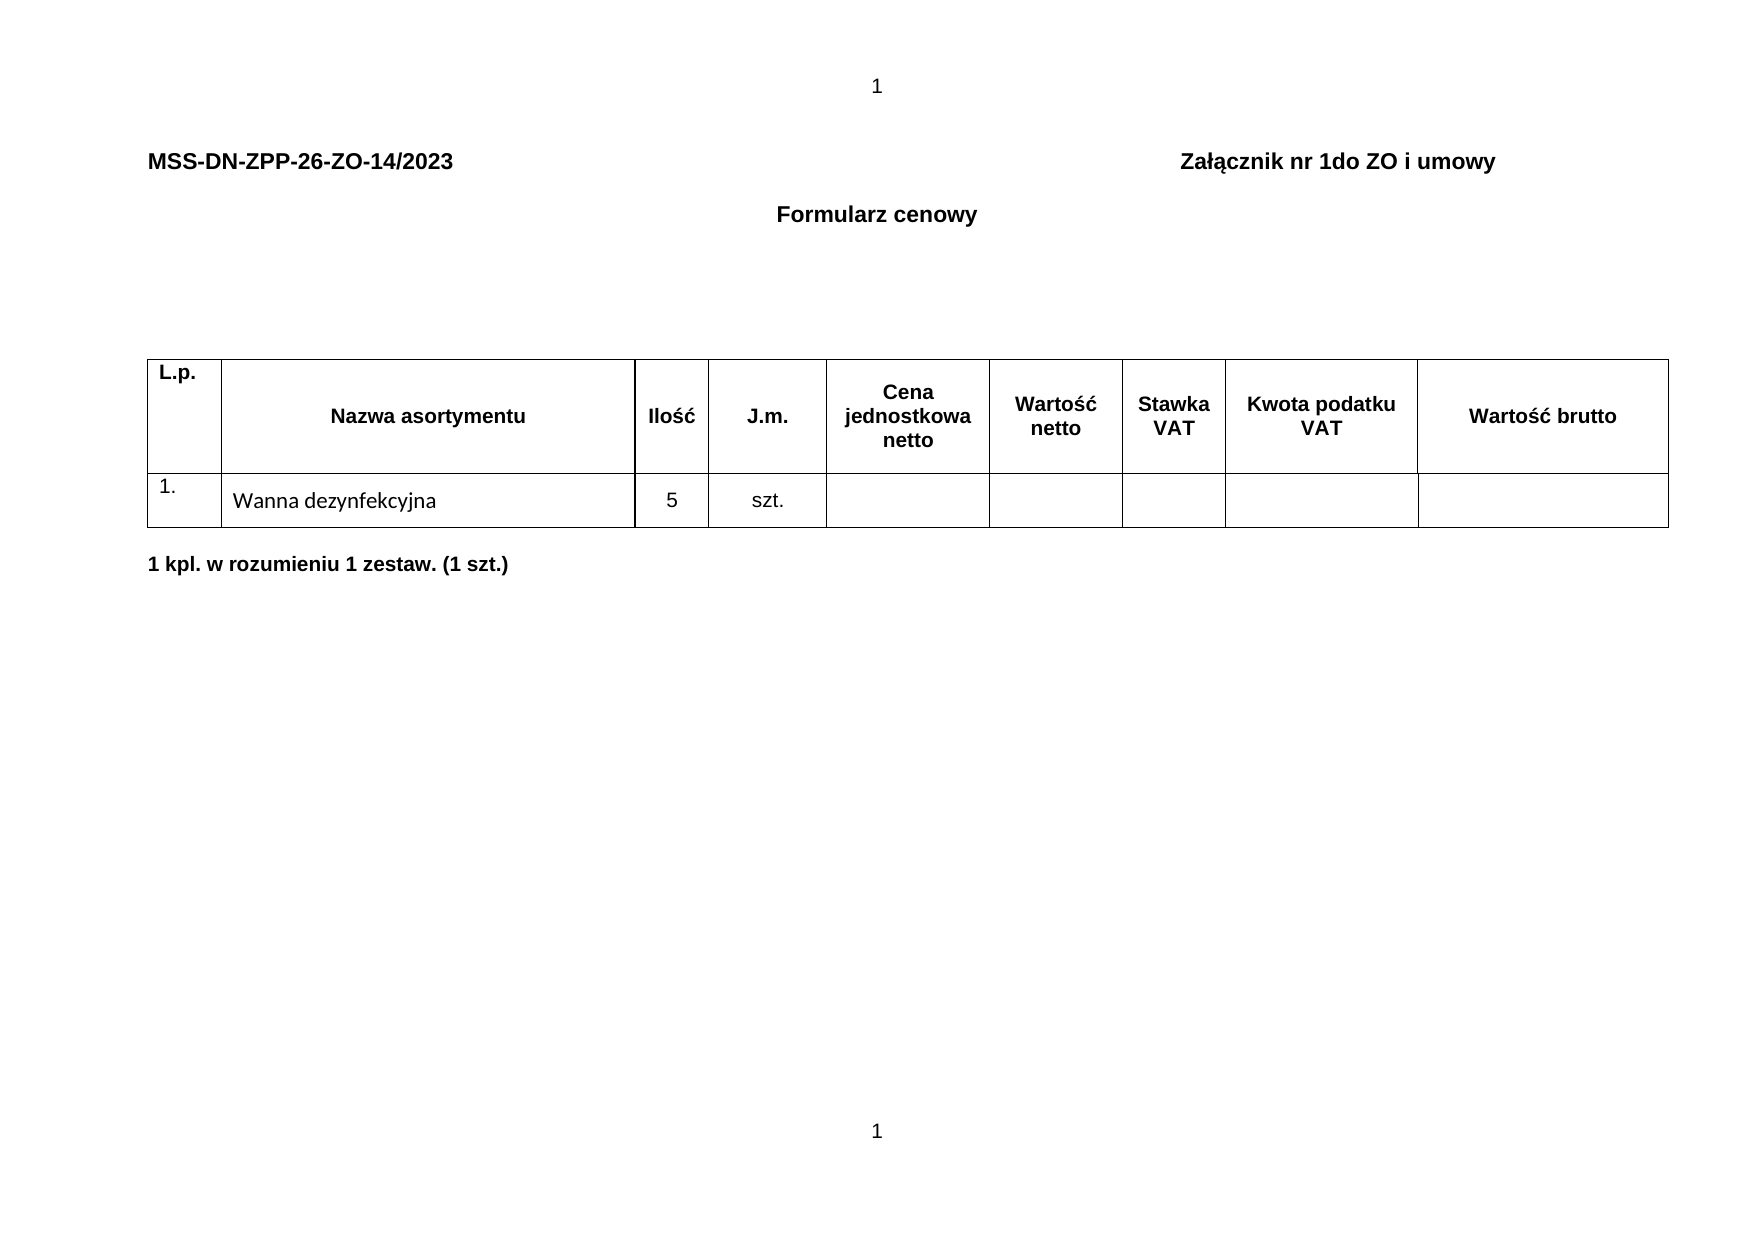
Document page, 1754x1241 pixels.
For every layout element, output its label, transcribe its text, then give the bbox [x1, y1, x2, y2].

table_cell Wanna dezynfekcyjna [222, 474, 634, 527]
table_header Ilość [636, 360, 708, 472]
table_cell [1123, 474, 1225, 527]
table_header Nazwa asortymentu [222, 360, 634, 472]
table_header J.m. [709, 360, 826, 472]
table_header L.p. [148, 360, 221, 472]
table_cell [827, 474, 989, 527]
table_header Stawka VAT [1123, 360, 1225, 472]
table_header Kwota podatku VAT [1226, 360, 1417, 472]
table_cell szt. [709, 474, 826, 527]
table_header Wartość brutto [1418, 360, 1668, 472]
table_cell [990, 474, 1122, 527]
table_header Wartość netto [990, 360, 1122, 472]
text 1 kpl. w rozumieniu 1 zestaw. (1 szt.) [148, 552, 1606, 576]
table_cell 1. [148, 474, 221, 527]
table_header Cena jednostkowa netto [827, 360, 989, 472]
text MSS-DN-ZPP-26-ZO-14/2023 Załącznik nr 1do ZO i umowy [148, 148, 1606, 174]
table_cell [1419, 474, 1668, 527]
text Formularz cenowy [148, 201, 1606, 227]
table_cell [1226, 474, 1418, 527]
table_cell 5 [636, 474, 708, 527]
